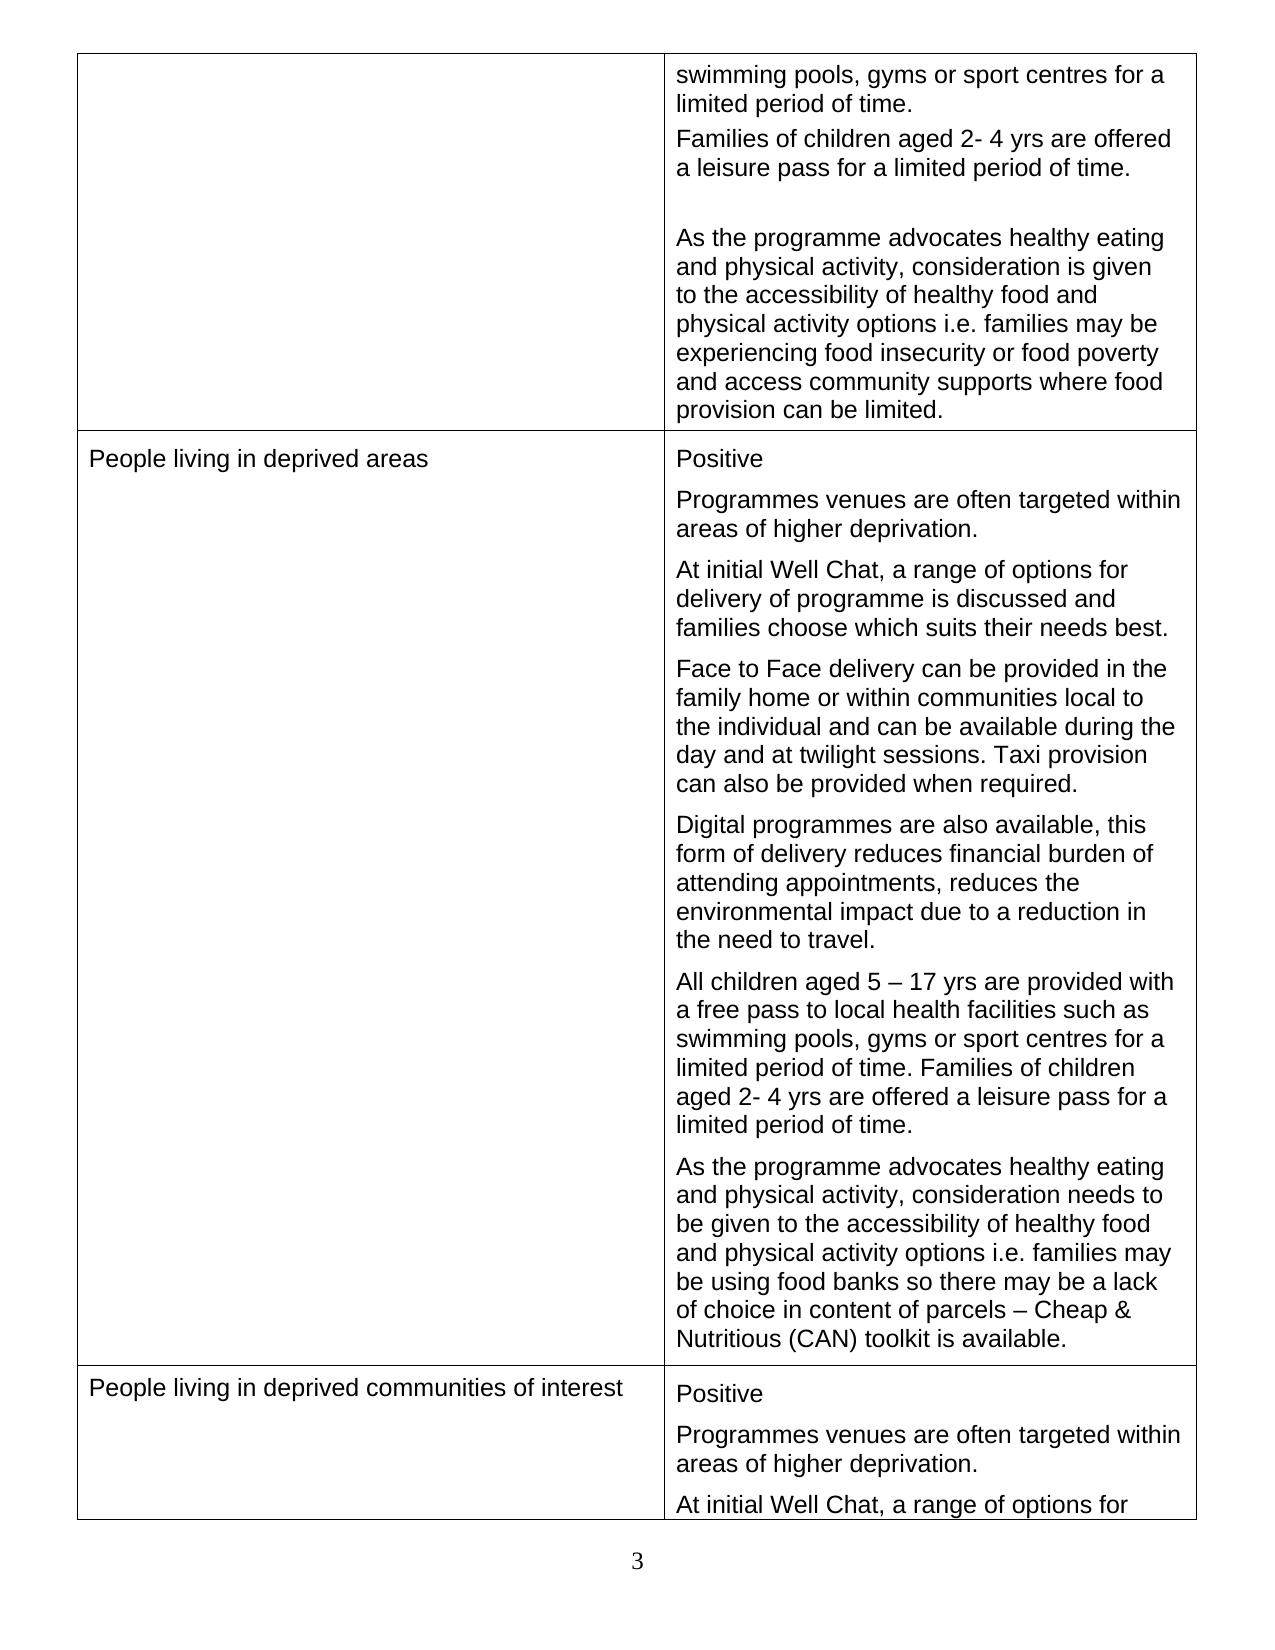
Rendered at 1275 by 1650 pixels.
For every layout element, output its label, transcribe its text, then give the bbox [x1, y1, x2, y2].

table_cell People living in deprived areas [78, 431, 664, 1365]
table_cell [665, 1366, 1196, 1519]
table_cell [665, 54, 1196, 430]
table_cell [78, 54, 664, 430]
table_cell Positive Programmes venues are often targeted within areas of higher deprivation. At initial Well Chat, a range of options for delivery of programme is discussed and families choose which suits their needs best. Face to Face delivery can be provided in the family home or within communities local to the individual and can be available during the day and at twilight sessions. Taxi provision can also be provided when required. Digital programmes are also available, this form of delivery reduces financial burden of attending appointments, reduces the environmental impact due to a reduction in the need to travel. All children aged 5 – 17 yrs are provided with a free pass to local health facilities such as swimming pools, gyms or sport centres for a limited period of time. Families of children aged 2- 4 yrs are offered a leisure pass for a limited period of time. As the programme advocates healthy eating and physical activity, consideration needs to be given to the accessibility of healthy food and physical activity options i.e. families may be using food banks so there may be a lack of choice in content of parcels – Cheap & Nutritious (CAN) toolkit is available. [665, 431, 1196, 1365]
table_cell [78, 1366, 664, 1519]
